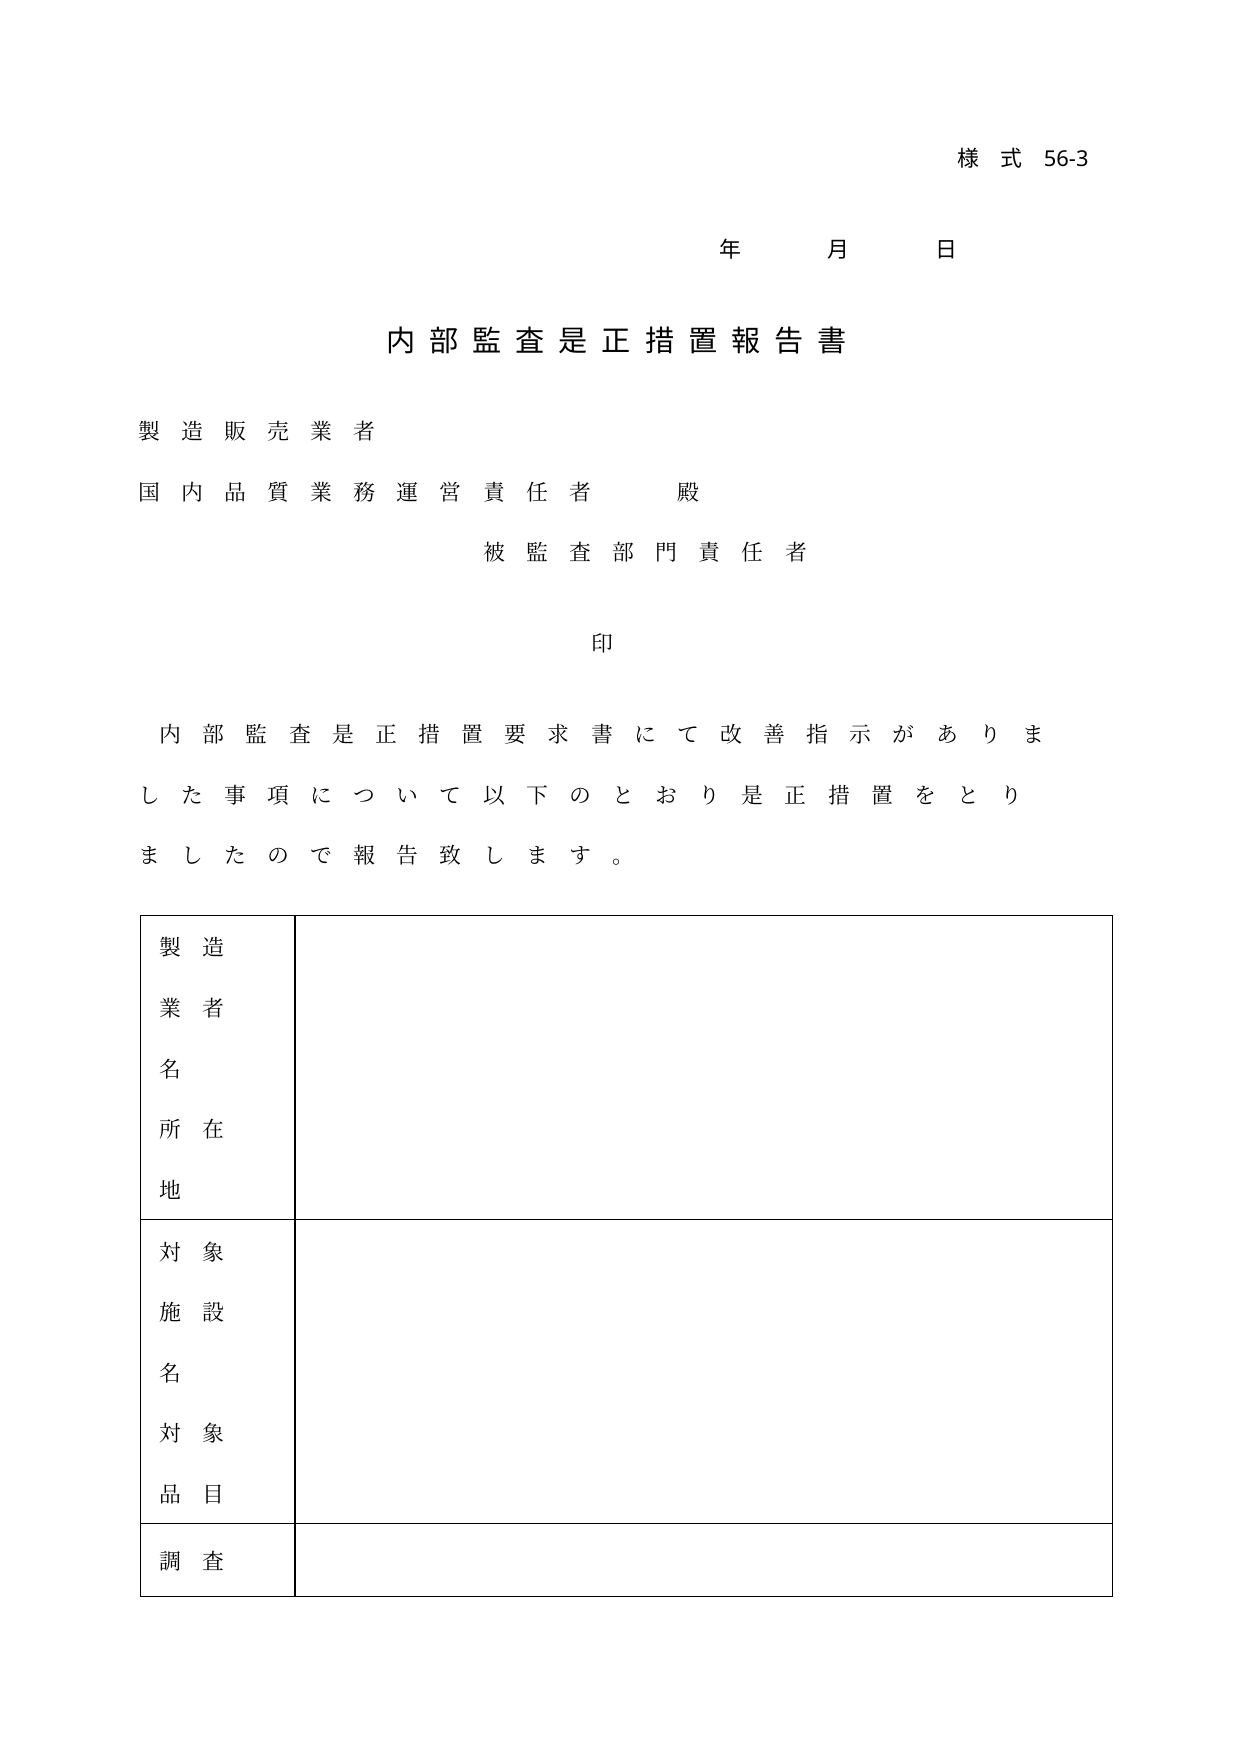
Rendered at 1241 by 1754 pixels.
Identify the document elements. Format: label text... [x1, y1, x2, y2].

table_cell 調査実施日 調査実施者 [141, 1524, 294, 1596]
table_header [296, 916, 1112, 1219]
table_cell 対象施設名 対象品目 [141, 1220, 294, 1523]
text 様式56-3 [138, 127, 1108, 187]
text 被監査部門責任者 [138, 521, 1108, 581]
text 年 月 日 [138, 218, 1108, 278]
table_cell [296, 1220, 1112, 1523]
table_header 製造業者名 所在地 [141, 916, 294, 1219]
text 内部監査是正措置報告書 [138, 309, 1108, 369]
table_cell [296, 1524, 1112, 1596]
text 内部監査是正措置要求書にて改善指示がありました事項について以下のとおり是正措置をとりましたので報告致します。 [138, 703, 1071, 884]
text 国内品質業務運営責任者 殿 [138, 460, 1108, 521]
text 印 [138, 612, 1108, 672]
text 製造販売業者 [138, 399, 1108, 460]
